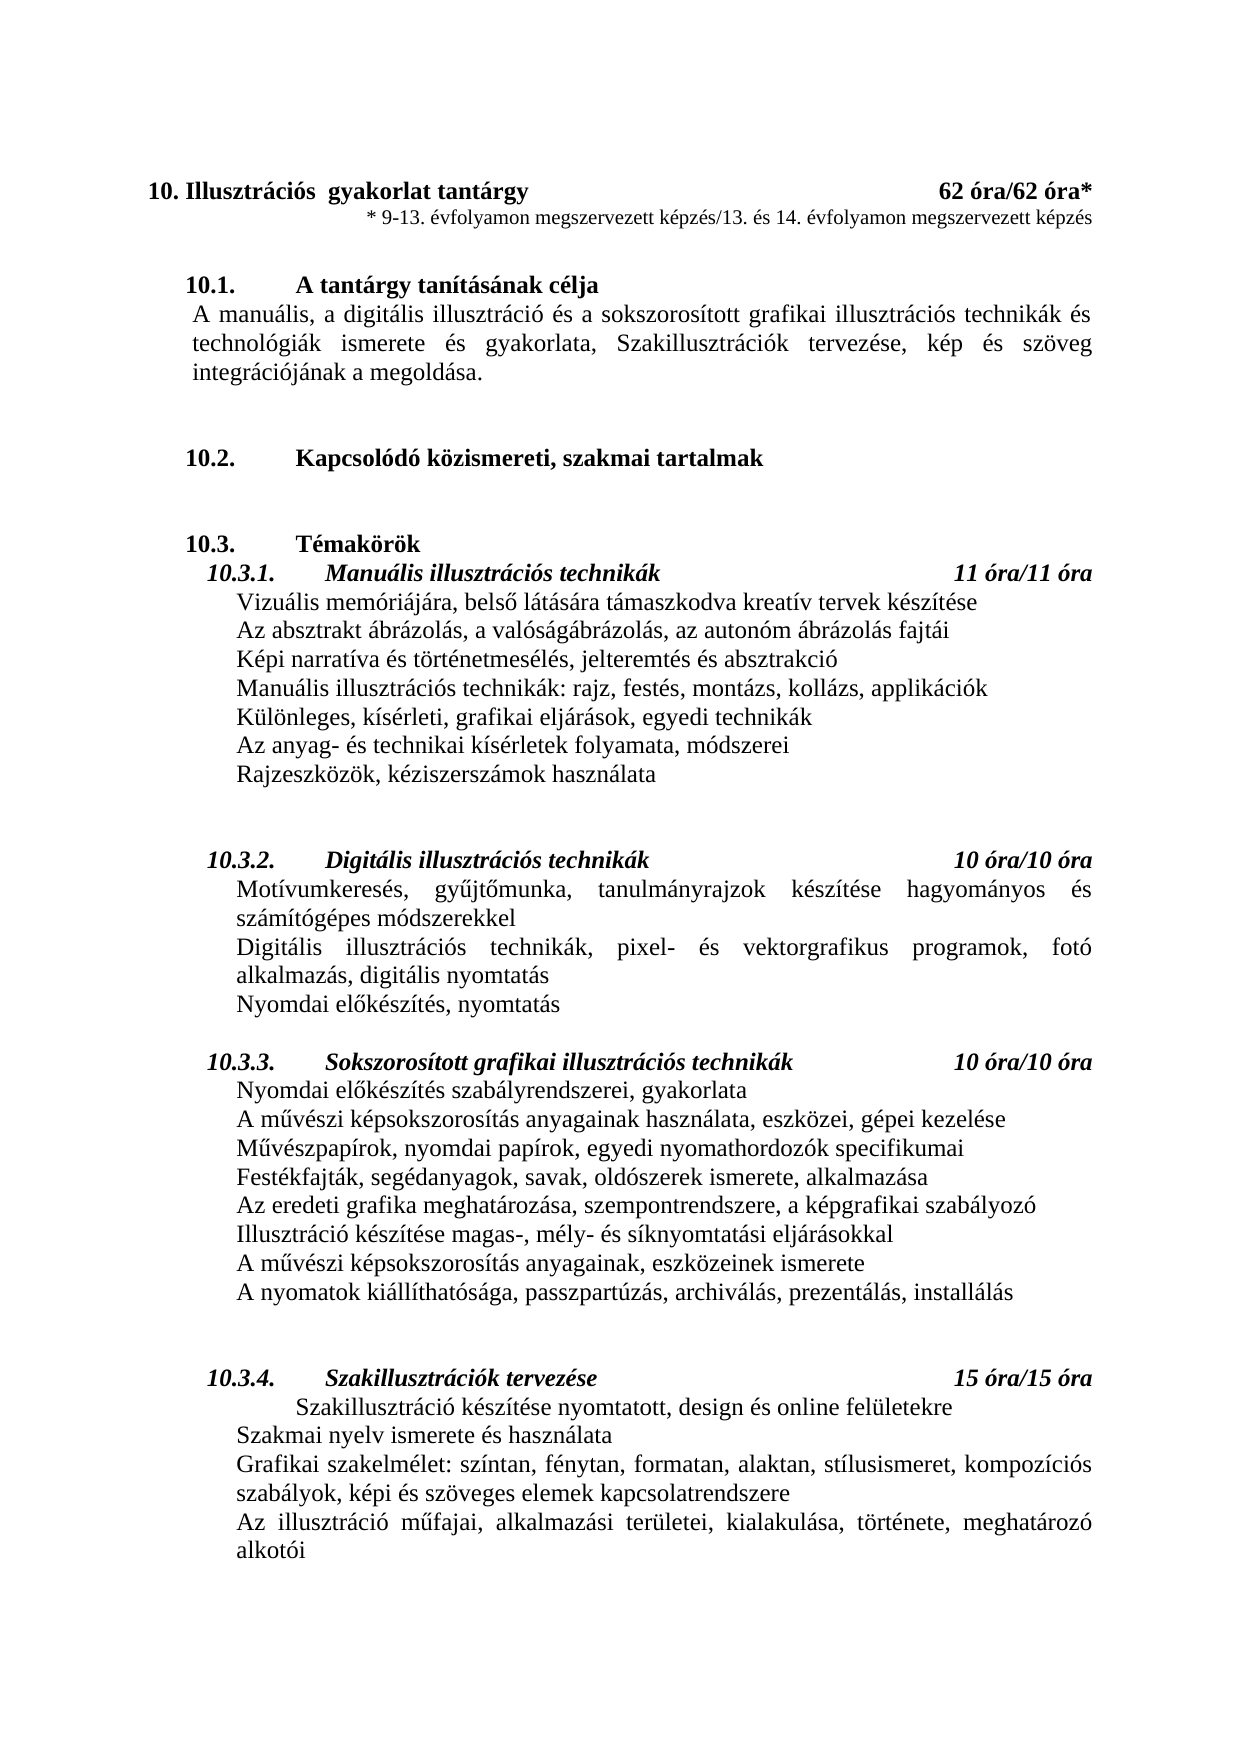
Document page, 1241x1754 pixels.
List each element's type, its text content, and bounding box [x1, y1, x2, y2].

list Kapcsolódó közismereti, szakmai tartalmak [185, 443, 1093, 472]
text Képi narratíva és történetmesélés, jelteremtés és absztrakció [236, 644, 1093, 673]
list Témakörök [185, 529, 1093, 558]
text Vizuális memóriájára, belső látására támaszkodva kreatív tervek készítése [236, 587, 1093, 615]
text Az illusztráció műfajai, alkalmazási területei, kialakulása, története, meghatározó alkotói [236, 1507, 1093, 1564]
text Az anyag- és technikai kísérletek folyamata, módszerei [236, 730, 1093, 759]
text Illusztráció készítése magas-, mély- és síknyomtatási eljárásokkal [236, 1219, 1093, 1248]
text A művészi képsokszorosítás anyagainak használata, eszközei, gépei kezelése [236, 1104, 1093, 1133]
list A tantárgy tanításának célja [185, 270, 1093, 299]
text A manuális, a digitális illusztráció és a sokszorosított grafikai illusztrációs technikák és technológiák ismerete és gyakorlata, Szakillusztrációk tervezése, kép és szöveg integrációjának a megoldása. [192, 299, 1093, 385]
list Sokszorosított grafikai illusztrációs technikák 10 óra/10 óra [207, 1047, 1093, 1075]
text A művészi képsokszorosítás anyagainak, eszközeinek ismerete [236, 1248, 1093, 1277]
text Az absztrakt ábrázolás, a valóságábrázolás, az autonóm ábrázolás fajtái [236, 615, 1093, 644]
text Szakmai nyelv ismerete és használata [236, 1420, 1093, 1449]
text Manuális illusztrációs technikák: rajz, festés, montázs, kollázs, applikációk [236, 673, 1093, 702]
text Grafikai szakelmélet: színtan, fénytan, formatan, alaktan, stílusismeret, kompozíciós szabályok, képi és szöveges elemek kapcsolatrendszere [236, 1449, 1093, 1507]
text Festékfajták, segédanyagok, savak, oldószerek ismerete, alkalmazása [236, 1162, 1093, 1190]
text * 9-13. évfolyamon megszervezett képzés/13. és 14. évfolyamon megszervezett képzés [148, 205, 1093, 229]
text Művészpapírok, nyomdai papírok, egyedi nyomathordozók specifikumai [236, 1133, 1093, 1162]
text A nyomatok kiállíthatósága, passzpartúzás, archiválás, prezentálás, installálás [236, 1277, 1093, 1305]
text Nyomdai előkészítés szabályrendszerei, gyakorlata [236, 1075, 1093, 1104]
text Különleges, kísérleti, grafikai eljárások, egyedi technikák [236, 702, 1093, 730]
list Illusztrációs gyakorlat tantárgy 62 óra/62 óra* [148, 176, 1093, 205]
list Manuális illusztrációs technikák 11 óra/11 óra [207, 558, 1093, 587]
text Szakillusztráció készítése nyomtatott, design és online felületekre [148, 1392, 1093, 1420]
list Szakillusztrációk tervezése 15 óra/15 óra [207, 1363, 1093, 1392]
text Az eredeti grafika meghatározása, szempontrendszere, a képgrafikai szabályozó [236, 1190, 1093, 1219]
text Rajzeszközök, kéziszerszámok használata [236, 759, 1093, 788]
text Motívumkeresés, gyűjtőmunka, tanulmányrajzok készítése hagyományos és számítógépes módszerekkel [236, 874, 1093, 932]
list Digitális illusztrációs technikák 10 óra/10 óra [207, 845, 1093, 874]
text Digitális illusztrációs technikák, pixel- és vektorgrafikus programok, fotó alkalmazás, digitális nyomtatás [236, 932, 1093, 989]
text Nyomdai előkészítés, nyomtatás [236, 989, 1093, 1018]
